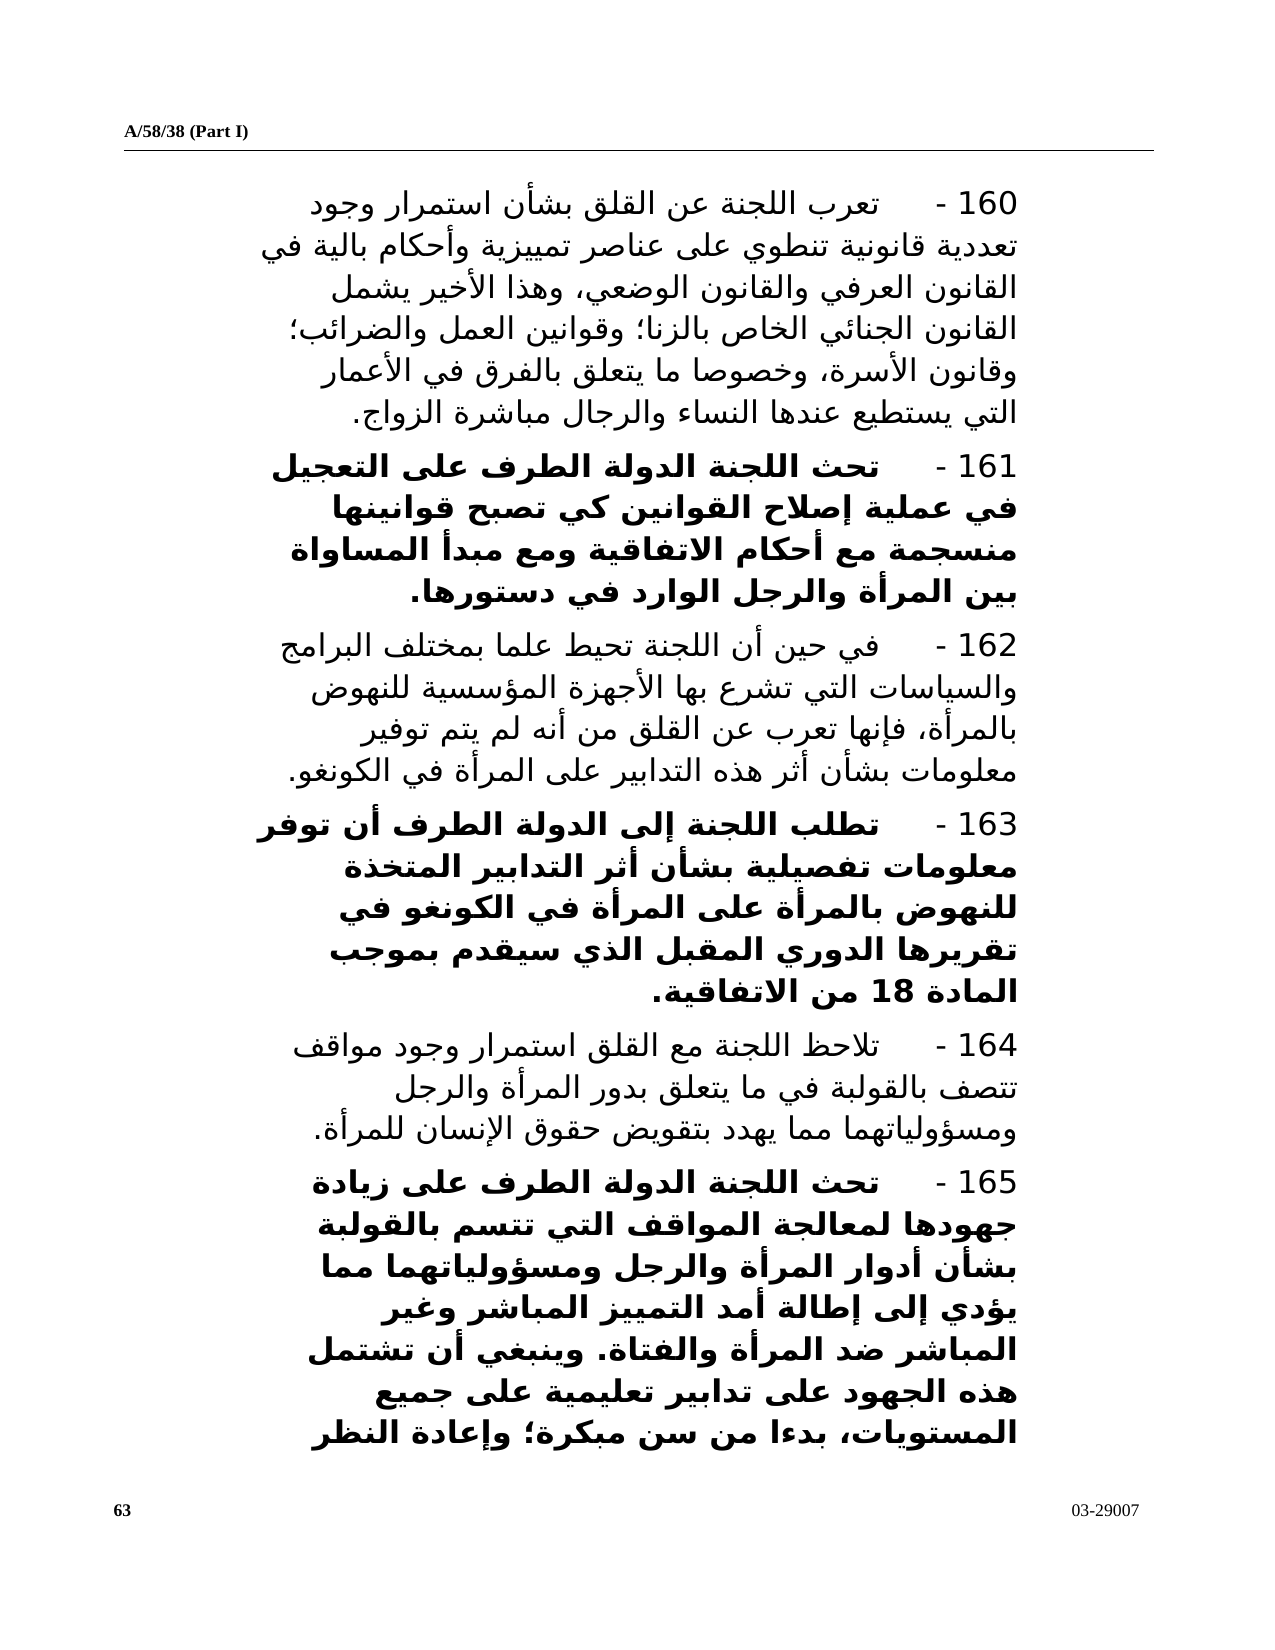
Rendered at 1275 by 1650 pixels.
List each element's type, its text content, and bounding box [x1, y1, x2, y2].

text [256, 1161, 1018, 1452]
text 162 - في حين أن اللجنة تحيط علما بمختلف البرامج والسياسات التي تشرع بها الأجهزة المؤسسية للنهوض بالمرأة، فإنها تعرب عن القلق من أنه لم يتم توفير معلومات بشأن أثر هذه التدابير على المرأة في الكونغو. [256, 623, 1018, 790]
text 160 - تعرب اللجنة عن القلق بشأن استمرار وجود تعددية قانونية تنطوي على عناصر تمييزية وأحكام بالية في القانون العرفي والقانون الوضعي، وهذا الأخير يشمل القانون الجنائي الخاص بالزنا؛ وقوانين العمل والضرائب؛ وقانون الأسرة، وخصوصا ما يتعلق بالفرق في الأعمار التي يستطيع عندها النساء والرجال مباشرة الزواج. [256, 181, 1018, 431]
text 164 - تلاحظ اللجنة مع القلق استمرار وجود مواقف تتصف بالقولبة في ما يتعلق بدور المرأة والرجل ومسؤولياتهما مما يهدد بتقويض حقوق الإنسان للمرأة. [256, 1023, 1018, 1148]
text 161 - تحث اللجنة الدولة الطرف على التعجيل في عملية إصلاح القوانين كي تصبح قوانينها منسجمة مع أحكام الاتفاقية ومع مبدأ المساواة بين المرأة والرجل الوارد في دستورها. [256, 444, 1018, 611]
text 163 - تطلب اللجنة إلى الدولة الطرف أن توفر معلومات تفصيلية بشأن أثر التدابير المتخذة للنهوض بالمرأة على المرأة في الكونغو في تقريرها الدوري المقبل الذي سيقدم بموجب المادة 18 من الاتفاقية. [256, 802, 1018, 1011]
